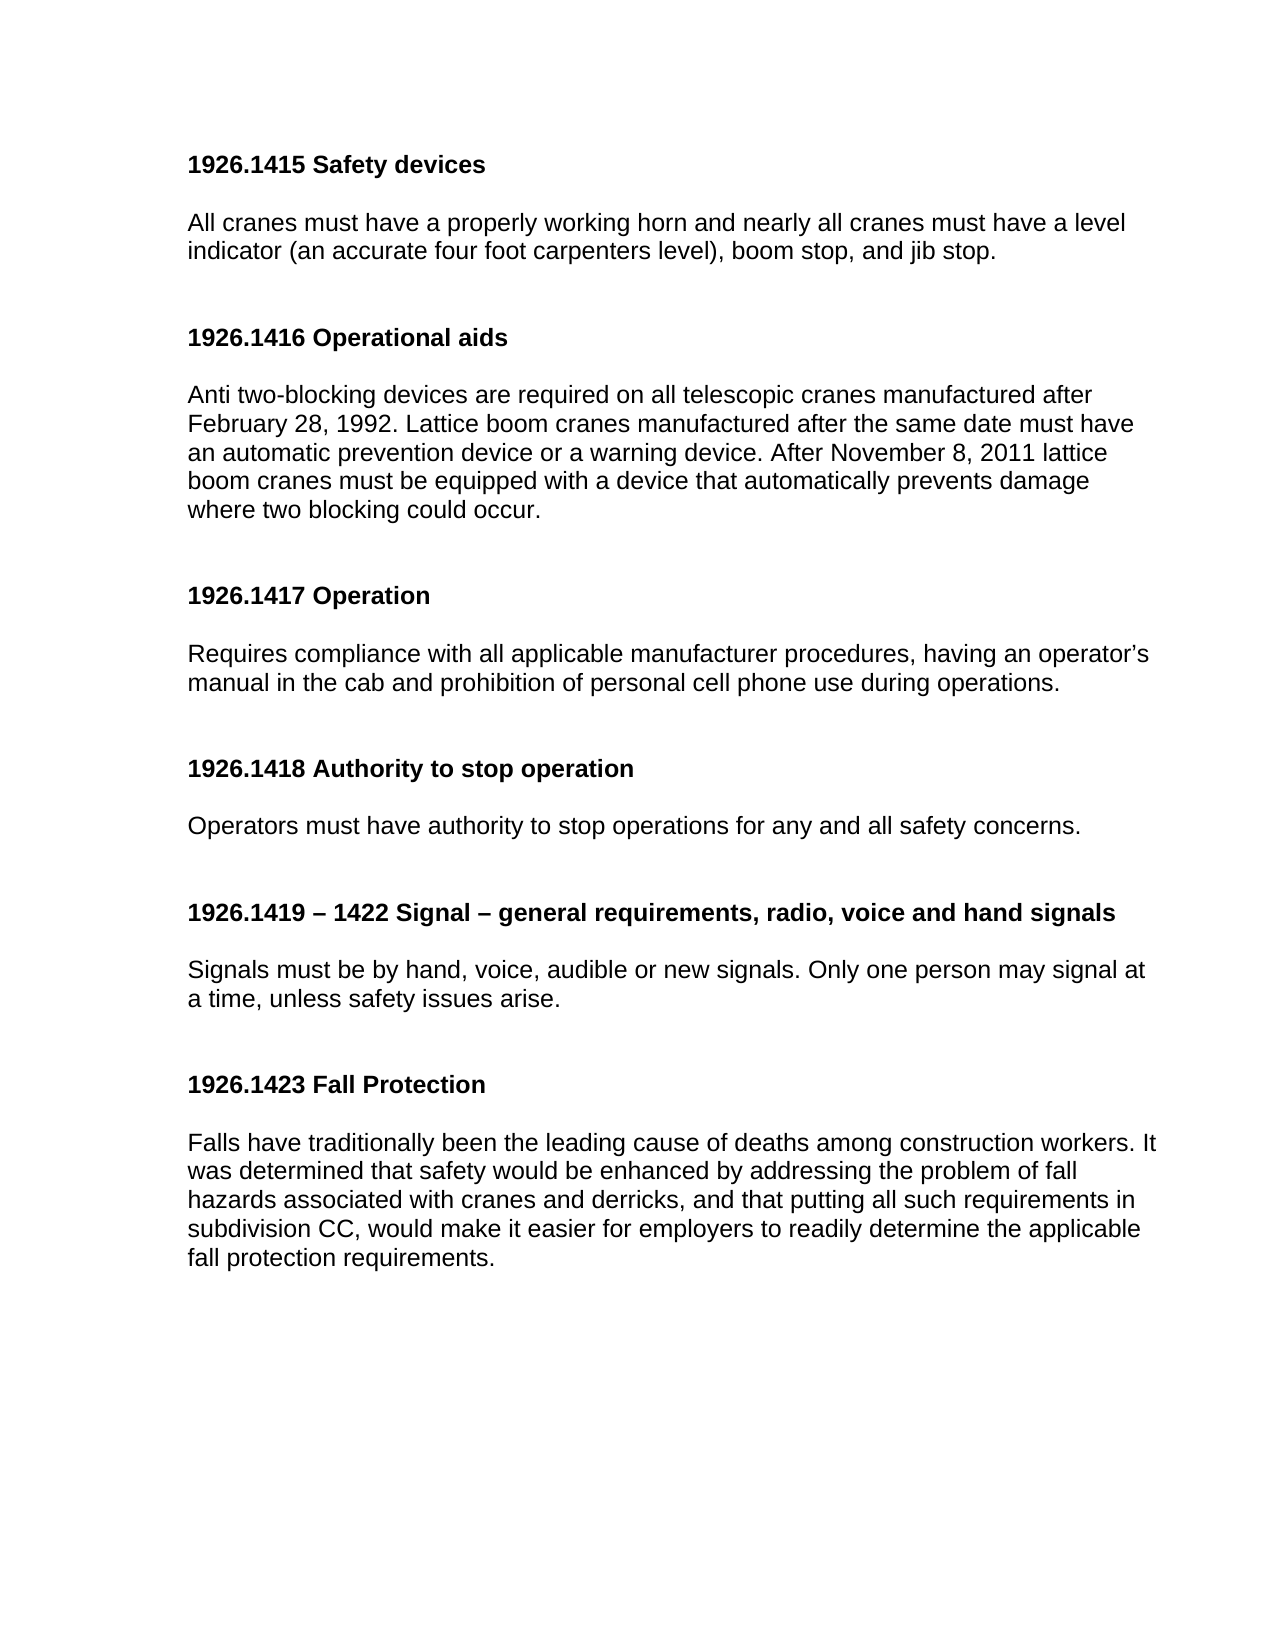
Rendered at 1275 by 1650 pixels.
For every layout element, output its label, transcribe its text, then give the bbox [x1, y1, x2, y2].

text 1926.1416 Operational aids [187, 322, 1162, 351]
text 1926.1423 Fall Protection [187, 1070, 1162, 1099]
text Signals must be by hand, voice, audible or new signals. Only one person may signal at a time, unless safety issues arise. [187, 955, 1162, 1012]
text 1926.1415 Safety devices [187, 150, 1162, 179]
text Falls have traditionally been the leading cause of deaths among construction workers. It was determined that safety would be enhanced by addressing the problem of fall hazards associated with cranes and derricks, and that putting all such requirements in subdivision CC, would make it easier for employers to readily determine the applicable fall protection requirements. [187, 1127, 1162, 1271]
text Requires compliance with all applicable manufacturer procedures, having an operator’s manual in the cab and prohibition of personal cell phone use during operations. [187, 639, 1162, 696]
text 1926.1419 – 1422 Signal – general requirements, radio, voice and hand signals [187, 897, 1162, 926]
text 1926.1418 Authority to stop operation [187, 754, 1162, 782]
text Operators must have authority to stop operations for any and all safety concerns. [187, 811, 1162, 840]
text All cranes must have a properly working horn and nearly all cranes must have a level indicator (an accurate four foot carpenters level), boom stop, and jib stop. [187, 207, 1162, 265]
text 1926.1417 Operation [187, 581, 1162, 610]
text Anti two-blocking devices are required on all telescopic cranes manufactured after February 28, 1992. Lattice boom cranes manufactured after the same date must have an automatic prevention device or a warning device. After November 8, 2011 lattice boom cranes must be equipped with a device that automatically prevents damage where two blocking could occur. [187, 380, 1162, 524]
